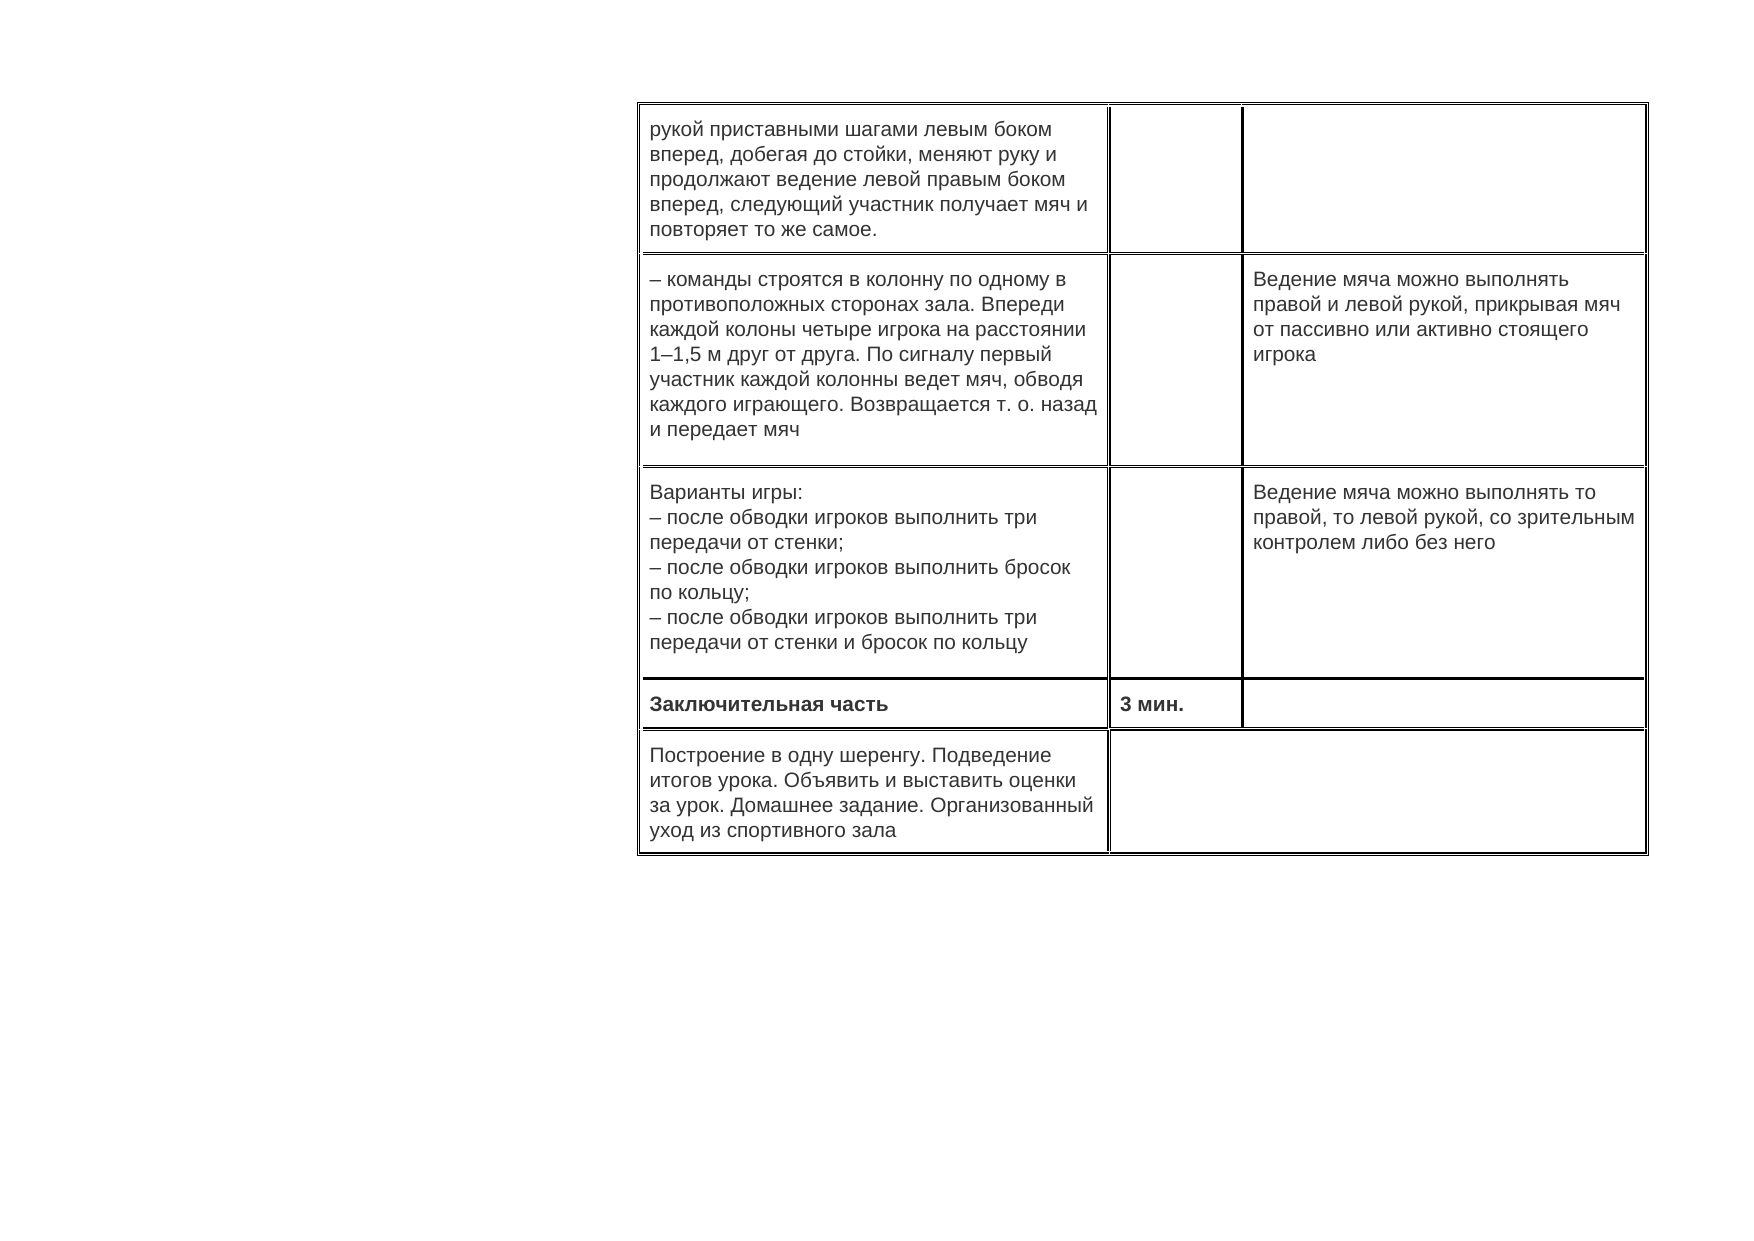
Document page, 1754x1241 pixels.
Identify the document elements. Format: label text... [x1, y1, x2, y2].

table_cell [1111, 468, 1241, 677]
table_cell 3 мин. [1111, 680, 1241, 727]
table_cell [1242, 105, 1645, 252]
table_cell Построение в одну шеренгу. Подведение итогов урока. Объявить и выставить оценки за урок. Домашнее задание. Организованный уход из спортивного зала [640, 727, 1109, 852]
table_cell [1242, 727, 1646, 852]
table_cell [1109, 730, 1242, 852]
table_cell [1244, 677, 1645, 727]
table_cell – команды строятся в колонну по одному в противоположных сторонах зала. Впереди каждой колоны четыре игрока на расстоянии 1–1,5 м друг от друга. По сигналу первый участник каждой колонны ведет мяч, обводя каждого играющего. Возвращается т. о. назад и передает мяч [639, 252, 1109, 464]
table_cell Ведение мяча можно выполнять то правой, то левой рукой, со зрительным контролем либо без него [1244, 465, 1646, 677]
table_cell Варианты игры: – после обводки игроков выполнить три передачи от стенки; – после обводки игроков выполнить бросок по кольцу; – после обводки игроков выполнить три передачи от стенки и бросок по кольцу [640, 465, 1107, 677]
table_cell 10 мин. [1109, 103, 1242, 252]
table_cell Ведение мяча можно выполнять правой и левой рукой, прикрывая мяч от пассивно или активно стоящего игрока [1242, 252, 1647, 464]
table_cell Заключительная часть [640, 677, 1107, 727]
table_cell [639, 103, 1109, 252]
table_cell [1111, 255, 1241, 464]
